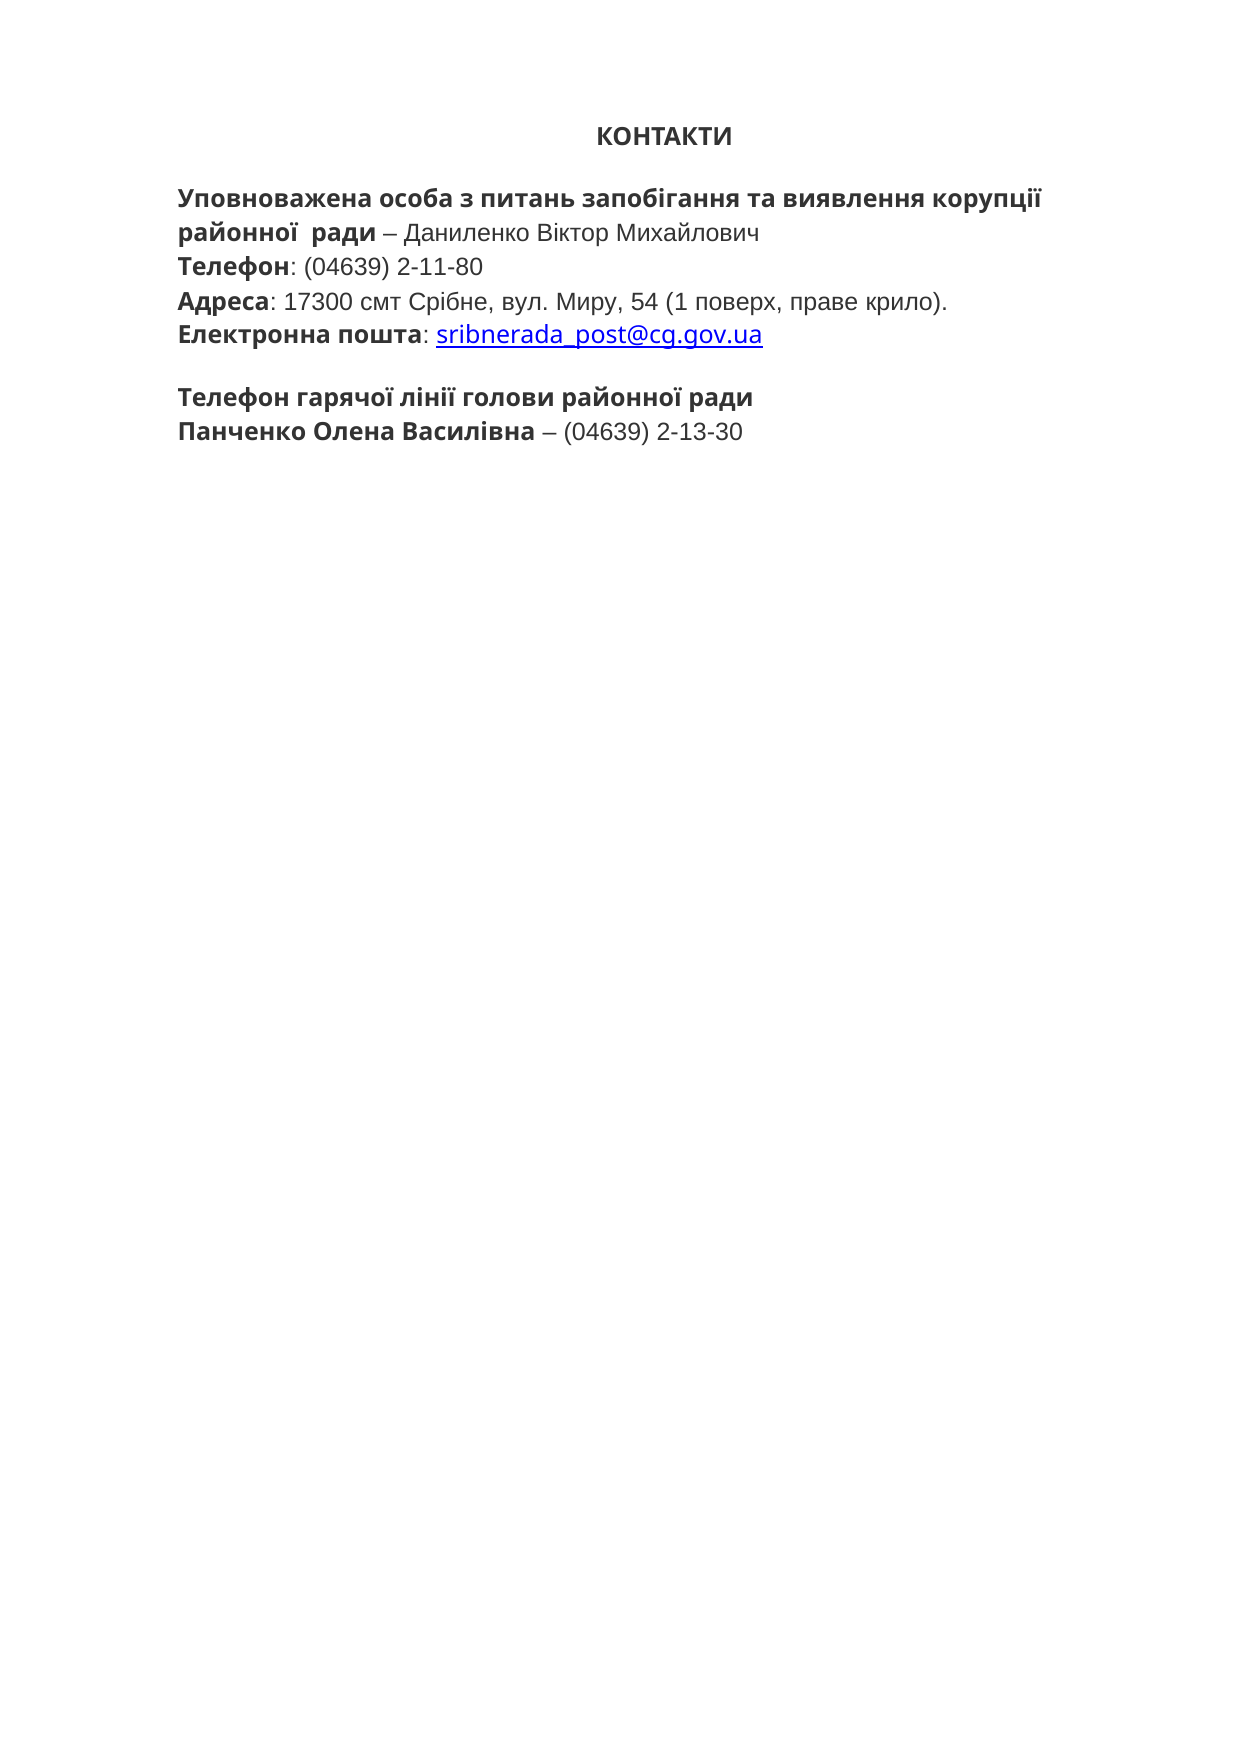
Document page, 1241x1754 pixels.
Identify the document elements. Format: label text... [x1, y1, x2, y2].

text Електронна пошта: sribnerada_post@cg.gov.ua [177, 317, 1152, 351]
text Телефон гарячої лінії голови районної ради [177, 380, 1152, 414]
text Адреса: 17300 смт Срібне, вул. Миру, 54 (1 поверх, праве крило). [177, 283, 1152, 317]
text КОНТАКТИ [177, 118, 1152, 152]
text Телефон: (04639) 2-11-80 [177, 249, 1152, 283]
text Уповноважена особа з питань запобігання та виявлення корупції районної ради – Даниленко Віктор Михайлович [177, 181, 1152, 249]
text Панченко Олена Василівна – (04639) 2-13-30 [177, 414, 1152, 448]
